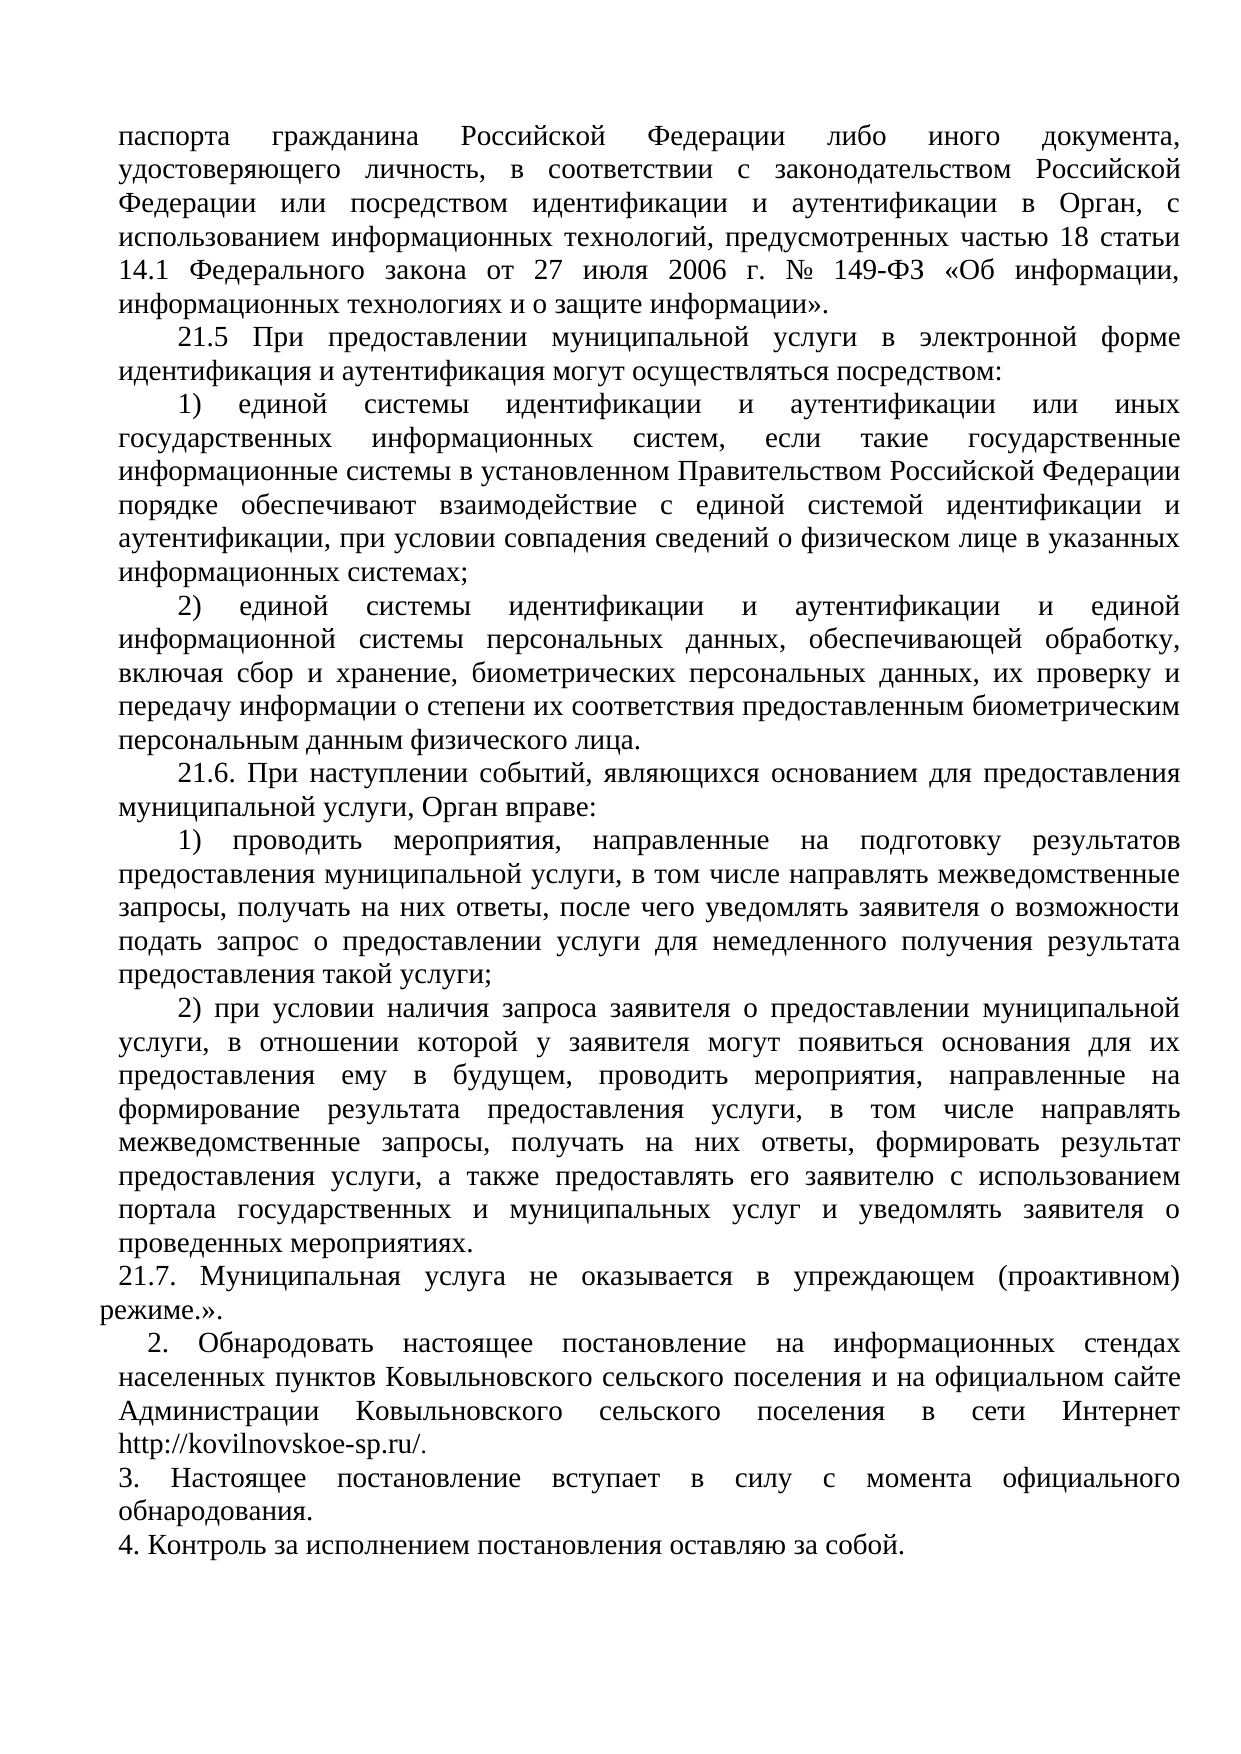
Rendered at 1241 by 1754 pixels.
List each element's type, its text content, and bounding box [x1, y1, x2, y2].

text 2) единой системы идентификации и аутентификации и единой информационной системы персональных данных, обеспечивающей обработку, включая сбор и хранение, биометрических персональных данных, их проверку и передачу информации о степени их соответствия предоставленным биометрическим персональным данным физического лица. [118, 588, 1181, 755]
title 2. Обнародовать настоящее постановление на информационных стендах населенных пунктов Ковыльновского сельского поселения и на официальном сайте Администрации Ковыльновского сельского поселения в сети Интернет http://kovilnovskoe-sp.ru/. [118, 1326, 1181, 1460]
text 1) проводить мероприятия, направленные на подготовку результатов предоставления муниципальной услуги, в том числе направлять межведомственные запросы, получать на них ответы, после чего уведомлять заявителя о возможности подать запрос о предоставлении услуги для немедленного получения результата предоставления такой услуги; [118, 822, 1181, 990]
text 21.5 При предоставлении муниципальной услуги в электронной форме идентификация и аутентификация могут осуществляться посредством: [118, 319, 1181, 386]
text 3. Настоящее постановление вступает в силу с момента официального обнародования. [118, 1460, 1181, 1527]
text 21.7. Муниципальная услуга не оказывается в упреждающем (проактивном) режиме.». [99, 1258, 1181, 1326]
text 21.6. При наступлении событий, являющихся основанием для предоставления муниципальной услуги, Орган вправе: [118, 755, 1181, 822]
text 1) единой системы идентификации и аутентификации или иных государственных информационных систем, если такие государственные информационные системы в установленном Правительством Российской Федерации порядке обеспечивают взаимодействие с единой системой идентификации и аутентификации, при условии совпадения сведений о физическом лице в указанных информационных системах; [118, 386, 1181, 588]
text 4. Контроль за исполнением постановления оставляю за собой. [118, 1527, 1181, 1560]
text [118, 118, 1181, 319]
text 2) при условии наличия запроса заявителя о предоставлении муниципальной услуги, в отношении которой у заявителя могут появиться основания для их предоставления ему в будущем, проводить мероприятия, направленные на формирование результата предоставления услуги, в том числе направлять межведомственные запросы, получать на них ответы, формировать результат предоставления услуги, а также предоставлять его заявителю с использованием портала государственных и муниципальных услуг и уведомлять заявителя о проведенных мероприятиях. [118, 990, 1181, 1258]
